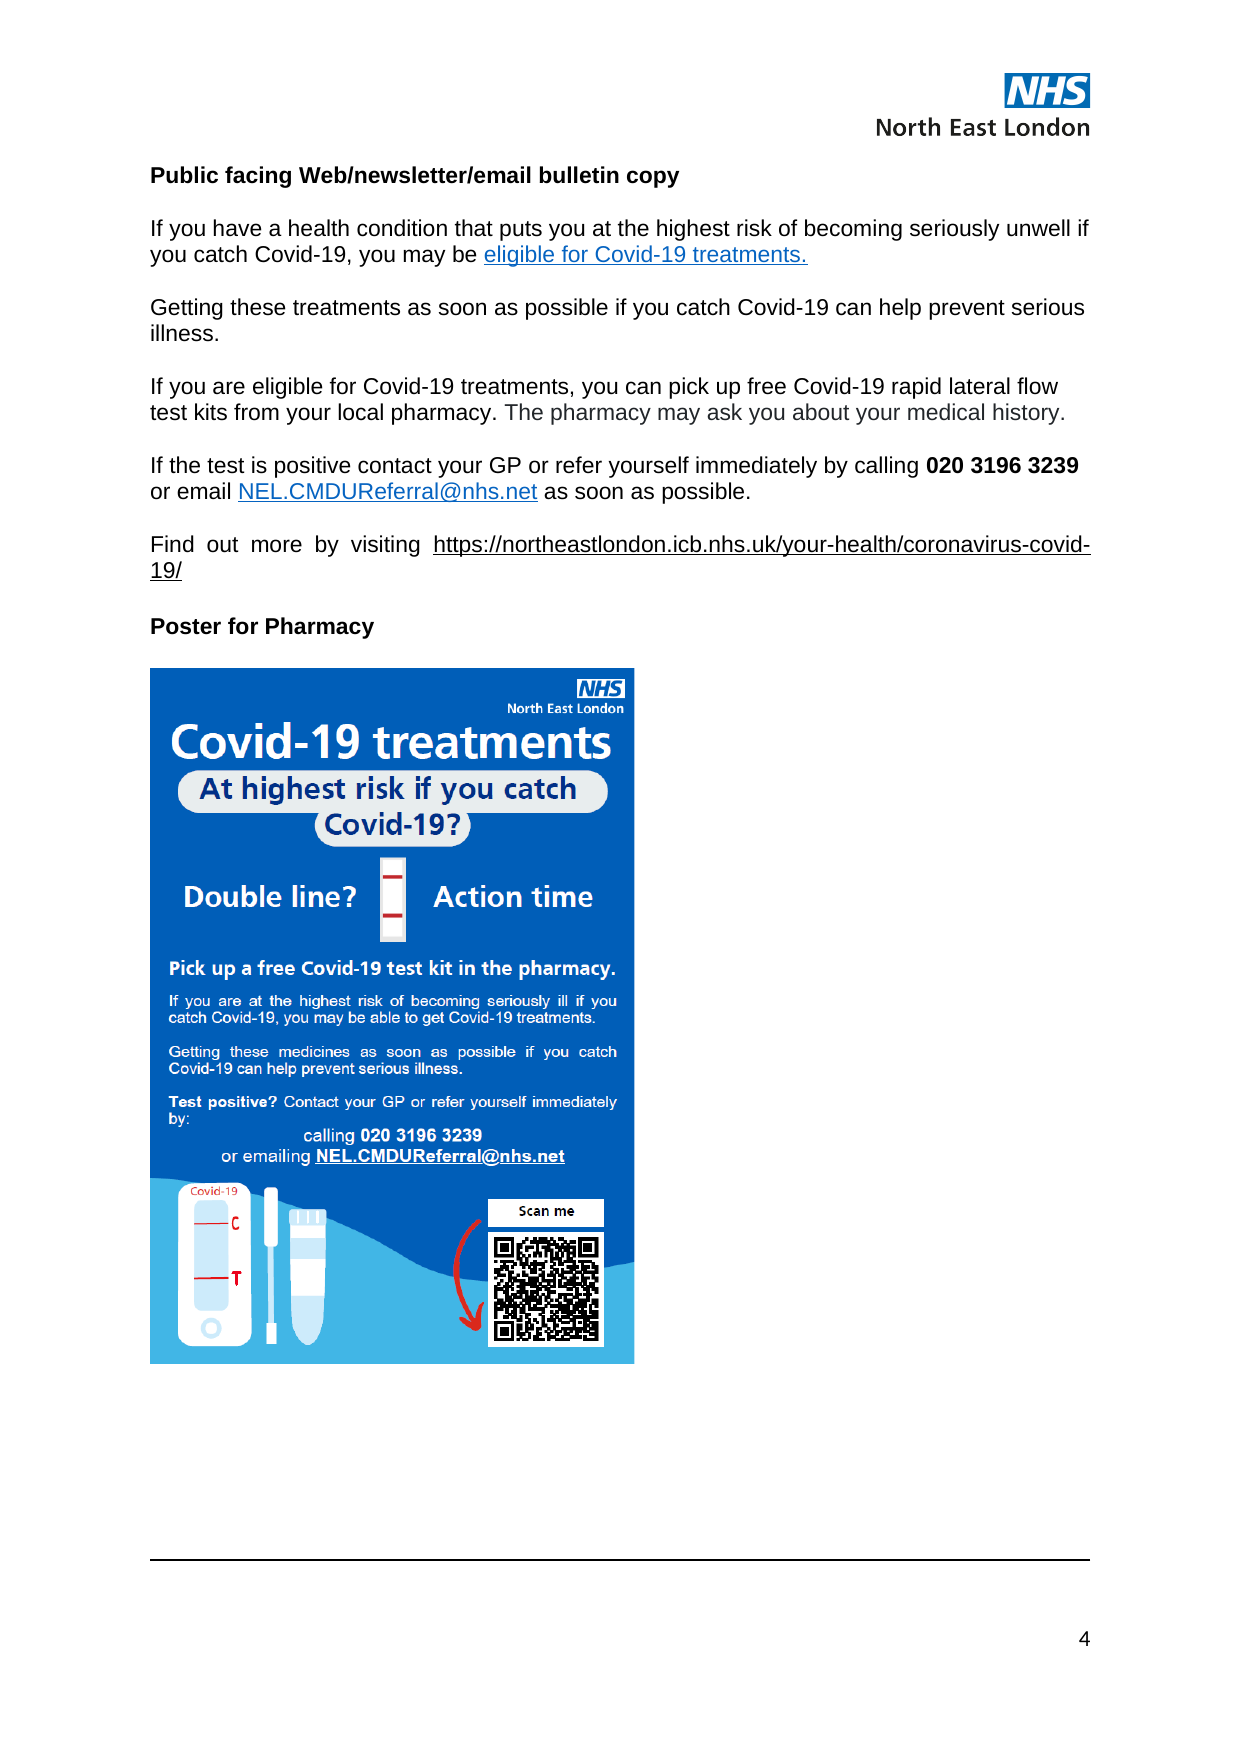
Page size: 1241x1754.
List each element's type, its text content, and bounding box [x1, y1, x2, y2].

text Getting these treatments as soon as possible if you catch Covid-19 can help prevent serious illness. [150, 294, 1090, 347]
text If the test is positive contact your GP or refer yourself immediately by calling 020 3196 3239 or email NEL.CMDUReferral@nhs.net as soon as possible. [150, 452, 1090, 505]
picture [861, 73, 1091, 162]
text Poster for Pharmacy [150, 613, 1090, 639]
text Public facing Web/newsletter/email bulletin copy [150, 162, 1090, 188]
text Find out more by visiting https://northeastlondon.icb.nhs.uk/your-health/coronavirus-covid-19/ [150, 531, 1090, 584]
text If you are eligible for Covid-19 treatments, you can pick up free Covid-19 rapid lateral flow test kits from your local pharmacy. The pharmacy may ask you about your medical history. [150, 373, 1090, 426]
text If you have a health condition that puts you at the highest risk of becoming seriously unwell if you catch Covid-19, you may be eligible for Covid-19 treatments. [150, 215, 1090, 267]
